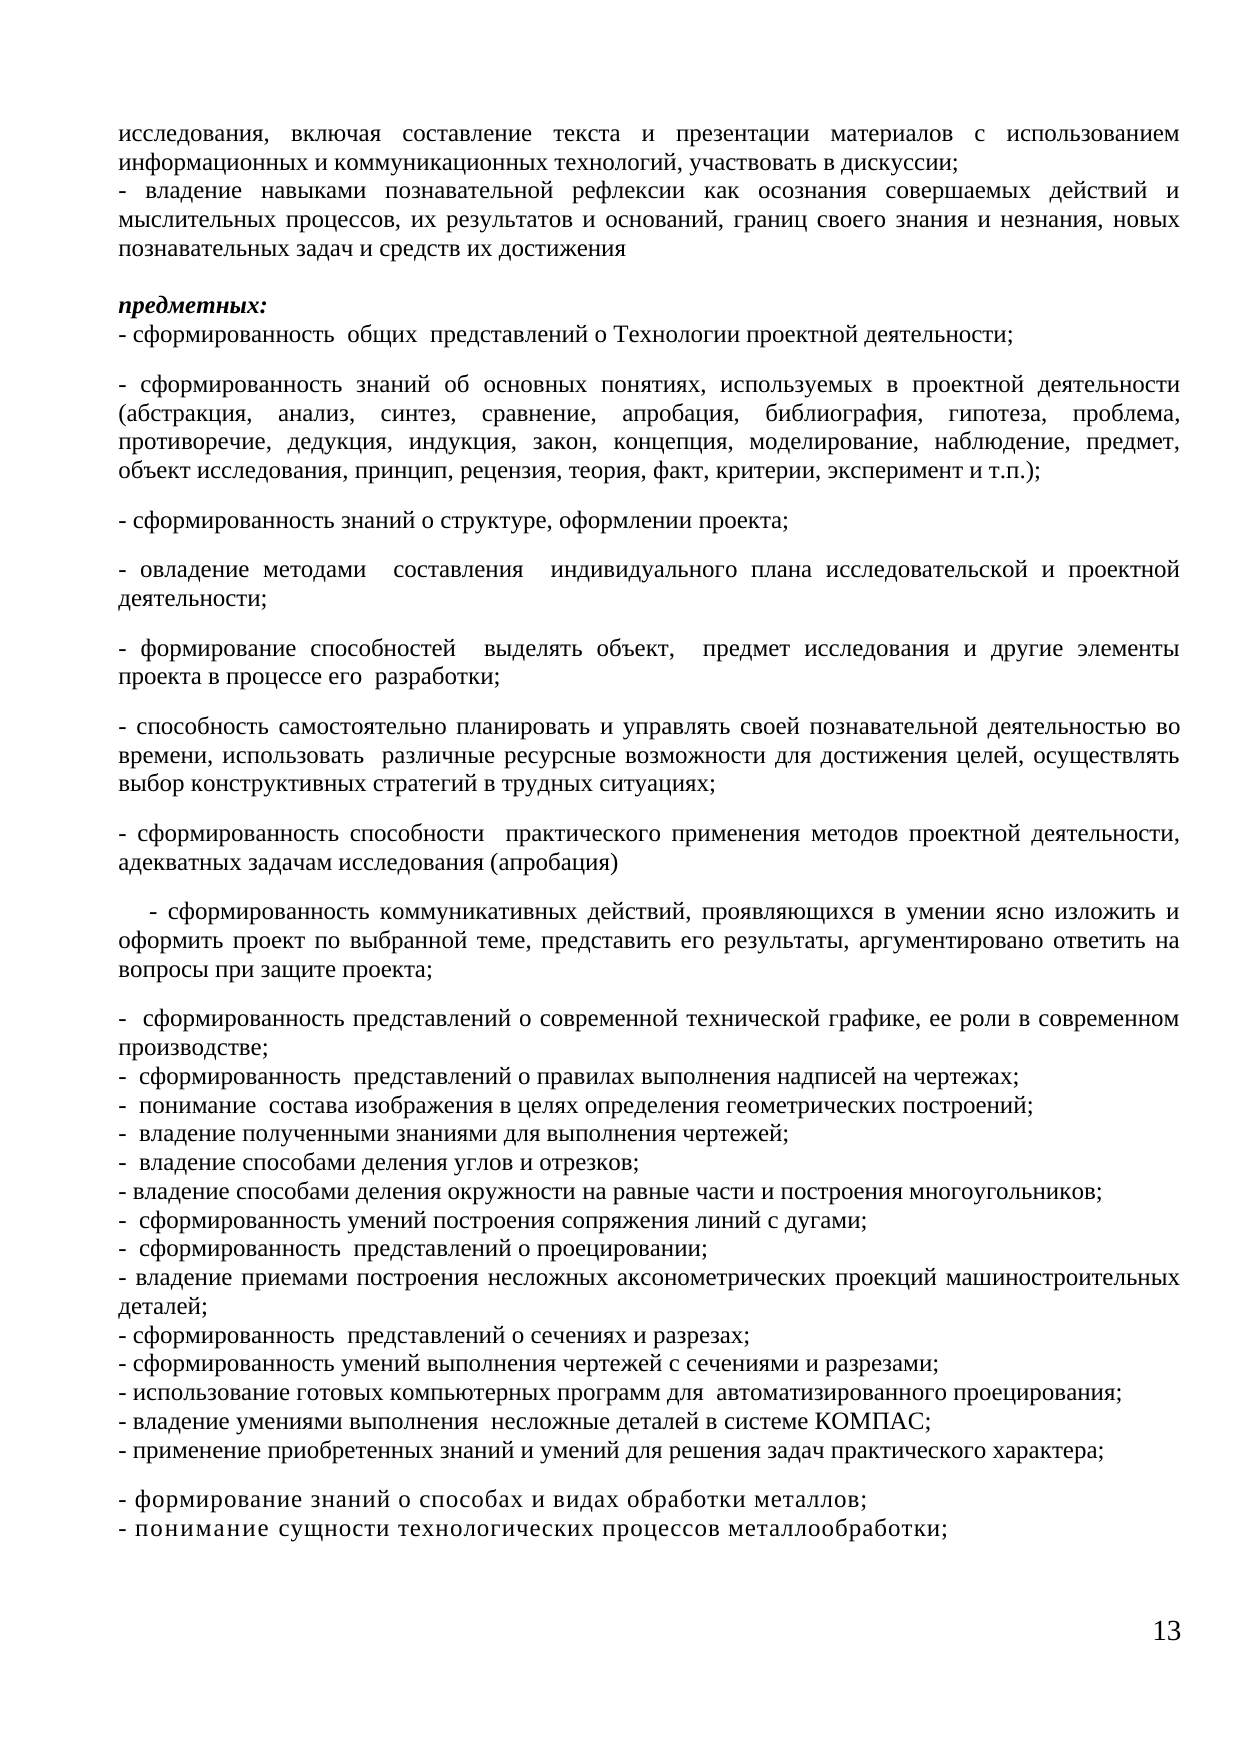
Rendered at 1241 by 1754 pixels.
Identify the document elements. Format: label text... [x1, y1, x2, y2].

text - владение умениями выполнения несложные деталей в системе КОМПАС; [118, 1406, 1181, 1435]
text - владение способами деления углов и отрезков; [118, 1147, 1181, 1176]
text - сформированность представлений о современной технической графике, ее роли в современном производстве; [118, 1003, 1181, 1061]
text - применение приобретенных знаний и умений для решения задач практического характера; [118, 1435, 1181, 1463]
text - овладение методами составления индивидуального плана исследовательской и проектной деятельности; [118, 554, 1181, 612]
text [118, 118, 1181, 176]
text - владение способами деления окружности на равные части и построения многоугольников; [118, 1176, 1181, 1205]
text - формирование способностей выделять объект, предмет исследования и другие элементы проекта в процессе его разработки; [118, 633, 1181, 690]
text - сформированность способности практического применения методов проектной деятельности, адекватных задачам исследования (апробация) [118, 818, 1181, 876]
text - формирование знаний о способах и видах обработки металлов; [118, 1484, 1181, 1513]
text - владение навыками познавательной рефлексии как осознания совершаемых действий и мыслительных процессов, их результатов и оснований, границ своего знания и незнания, новых познавательных задач и средств их достижения [118, 176, 1181, 262]
text - сформированность представлений о проецировании; [118, 1233, 1181, 1262]
text - сформированность представлений о правилах выполнения надписей на чертежах; [118, 1061, 1181, 1090]
text - сформированность знаний о структуре, оформлении проекта; [118, 505, 1181, 533]
text - сформированность знаний об основных понятиях, используемых в проектной деятельности (абстракция, анализ, синтез, сравнение, апробация, библиография, гипотеза, проблема, противоречие, дедукция, индукция, закон, концепция, моделирование, наблюдение, предмет, объект исследования, принцип, рецензия, теория, факт, критерии, эксперимент и т.п.); [118, 369, 1181, 484]
text - сформированность представлений о сечениях и разрезах; [118, 1320, 1181, 1348]
text предметных: [118, 291, 1181, 319]
text - владение приемами построения несложных аксонометрических проекций машиностроительных деталей; [118, 1262, 1181, 1320]
text - понимание сущности технологических процессов металлообработки; [118, 1513, 1181, 1542]
text - сформированность умений выполнения чертежей с сечениями и разрезами; [118, 1348, 1181, 1377]
text - сформированность коммуникативных действий, проявляющихся в умении ясно изложить и оформить проект по выбранной теме, представить его результаты, аргументировано ответить на вопросы при защите проекта; [118, 896, 1181, 983]
text - способность самостоятельно планировать и управлять своей познавательной деятельностью во времени, использовать различные ресурсные возможности для достижения целей, осуществлять выбор конструктивных стратегий в трудных ситуациях; [118, 711, 1181, 797]
text - понимание состава изображения в целях определения геометрических построений; [118, 1090, 1181, 1118]
text - владение полученными знаниями для выполнения чертежей; [118, 1118, 1181, 1147]
text - сформированность общих представлений о Технологии проектной деятельности; [118, 319, 1181, 348]
text - использование готовых компьютерных программ для автоматизированного проецирования; [118, 1377, 1181, 1406]
text - сформированность умений построения сопряжения линий с дугами; [118, 1205, 1181, 1233]
